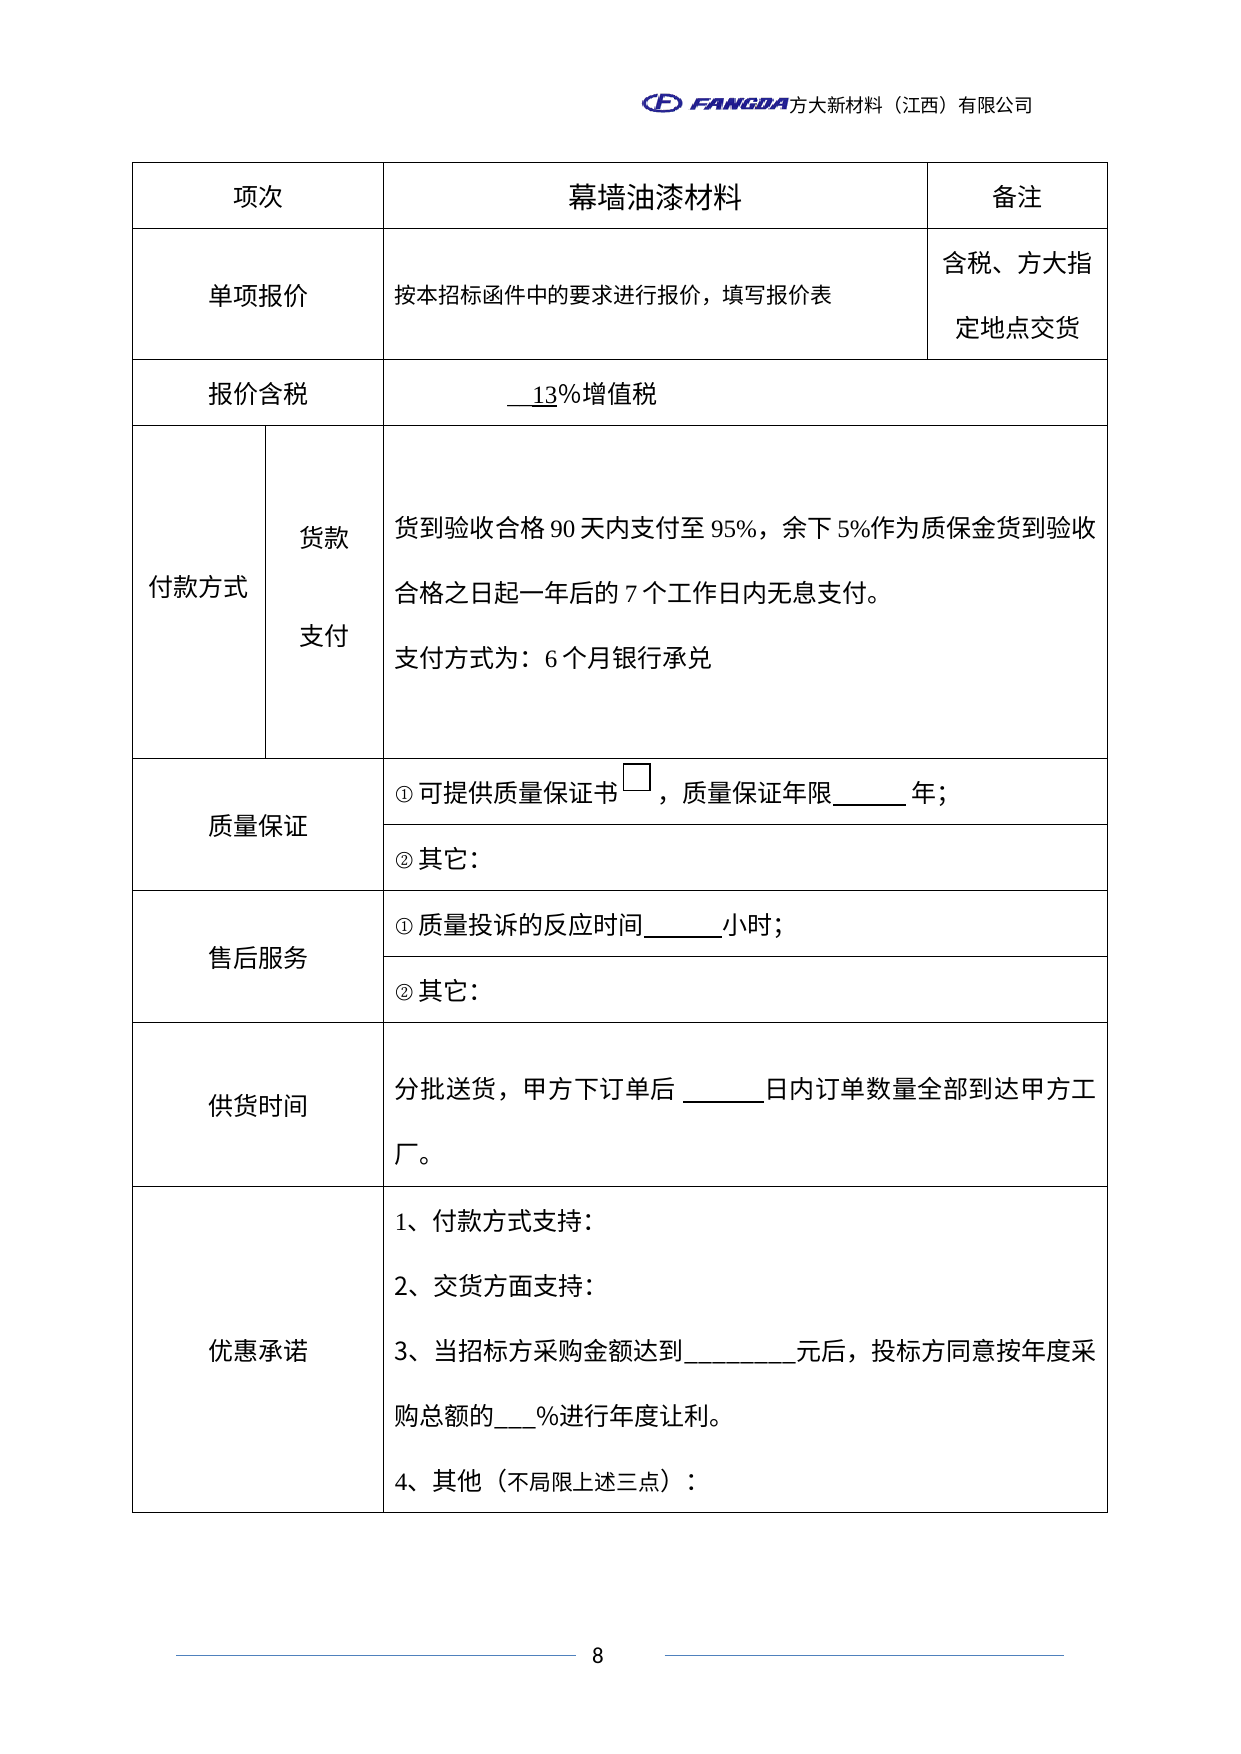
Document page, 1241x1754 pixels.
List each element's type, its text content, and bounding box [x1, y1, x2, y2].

table_cell 质量保证 [133, 759, 383, 890]
table_cell 报价含税 [133, 360, 383, 425]
table_cell ①可提供质量保证书 ，质量保证年限 年； [384, 759, 1107, 824]
table_cell 单项报价 [133, 229, 383, 359]
table_header 项次 [133, 163, 383, 228]
picture [639, 92, 790, 113]
table_cell ①质量投诉的反应时间 小时； [384, 891, 1107, 956]
table_cell 按本招标函件中的要求进行报价，填写报价表 [384, 229, 927, 359]
table_cell 含税、方大指定地点交货 [928, 229, 1107, 359]
table_header 幕墙油漆材料 [384, 163, 927, 228]
table_header 备注 [928, 163, 1107, 228]
table_cell 付款方式 [133, 426, 265, 758]
table_cell 货款 支付 [266, 426, 383, 758]
table_cell 分批送货，甲方下订单后 日内订单数量全部到达甲方工厂。 [384, 1023, 1107, 1186]
table_cell ②其它： [384, 825, 1107, 890]
table_cell 售后服务 [133, 891, 383, 1022]
table_cell 优惠承诺 [133, 1187, 383, 1512]
table_cell 货到验收合格90天内支付至95%，余下5%作为质保金货到验收合格之日起一年后的7个工作日内无息支付。 支付方式为：6个月银行承兑 [384, 426, 1107, 758]
table_cell ②其它： [384, 957, 1107, 1022]
table_cell __13％增值税 [384, 360, 1107, 425]
table_cell 供货时间 [133, 1023, 383, 1186]
table_cell 付款方式支持： 交货方面支持： 当招标方采购金额达到________元后，投标方同意按年度采购总额的___%进行年度让利。 其他（不局限上述三点）： [384, 1187, 1107, 1512]
